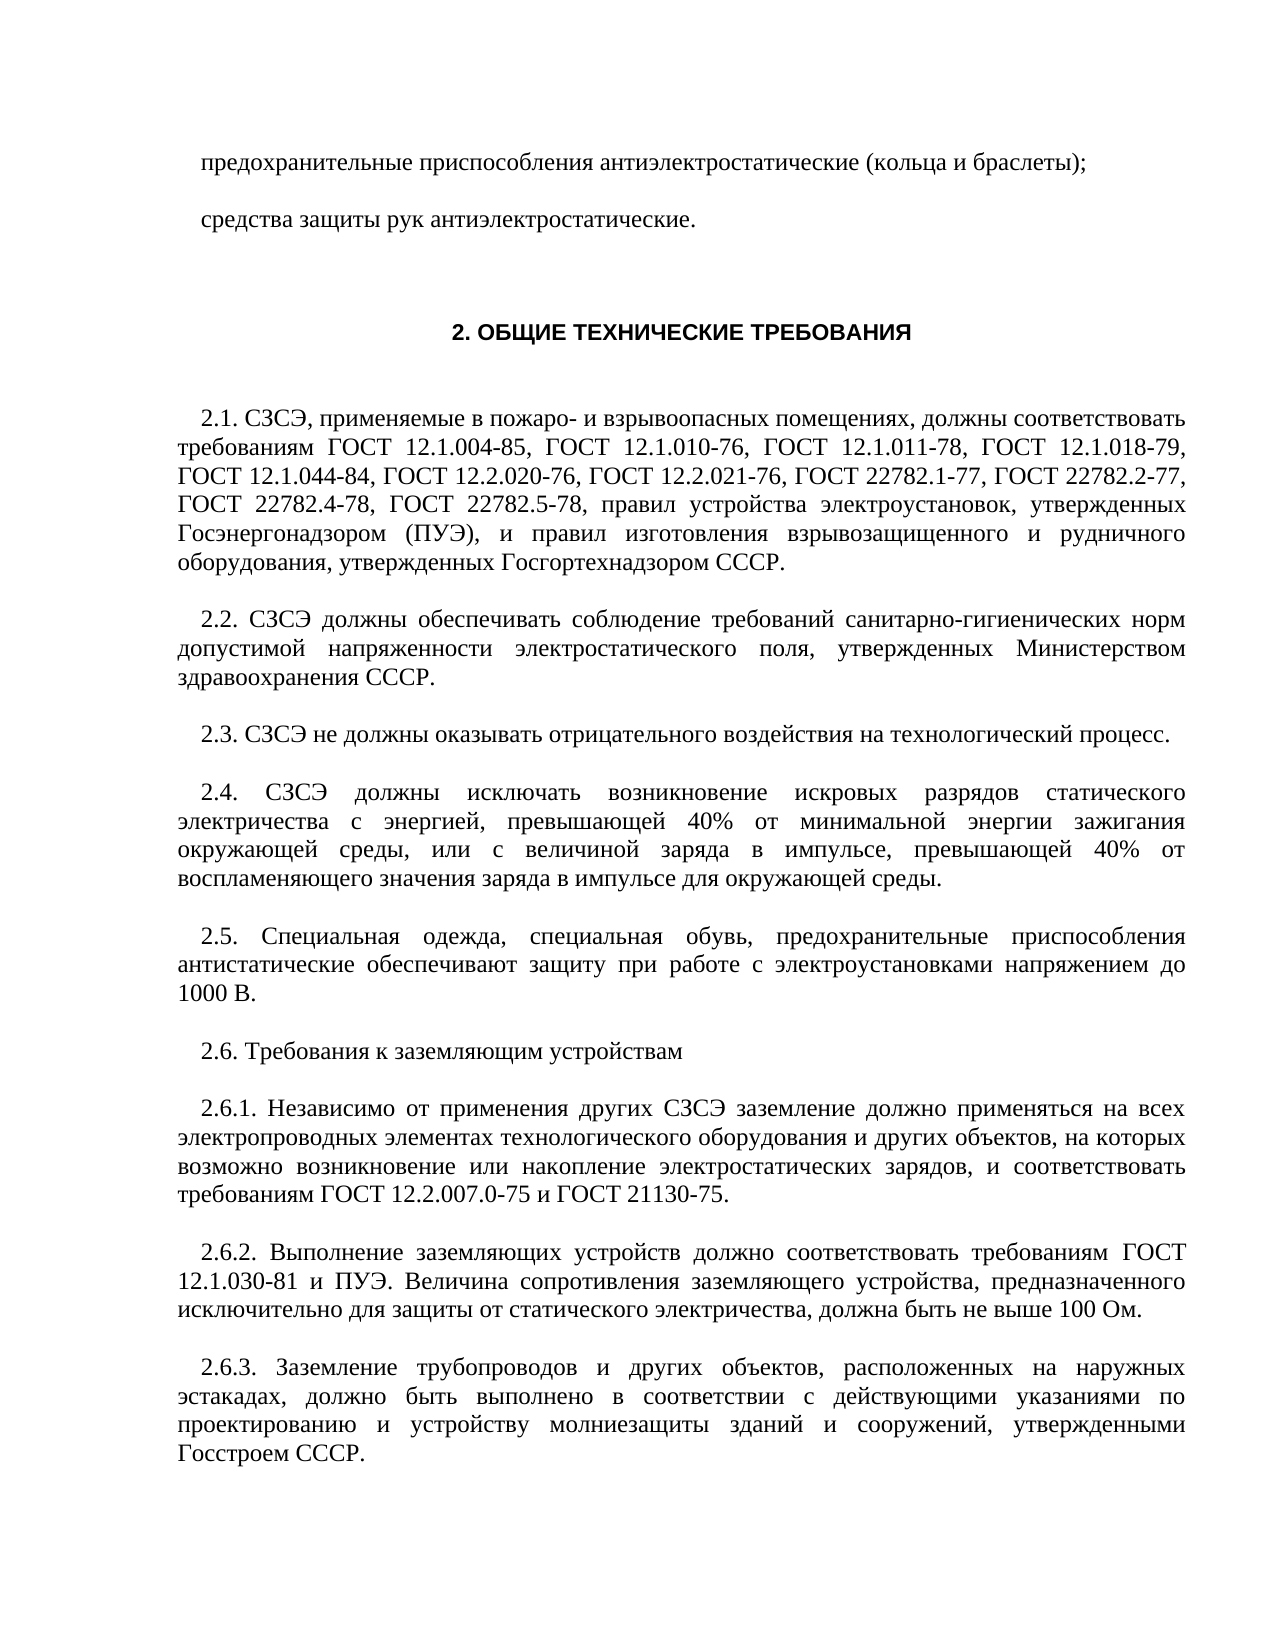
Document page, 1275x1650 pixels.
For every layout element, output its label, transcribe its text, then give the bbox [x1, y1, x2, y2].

text 2.6.2. Выполнение заземляющих устройств должно соответствовать требованиям #M12291 5200289ГОСТ 12.1.030-81#S и #M12293 4 1200001614 584910322 1894385976 2456984258 1104323317 3531141517 516337521 4 1239830881ПУЭ#S. Величина сопротивления заземляющего устройства, предназначенного исключительно для защиты от статического электричества, должна быть не выше 100 Ом. [177, 1237, 1186, 1323]
text 2.6. Требования к заземляющим устройствам [177, 1036, 1186, 1064]
text 2.2. СЗСЭ должны обеспечивать соблюдение требований санитарно-гигиенических норм допустимой напряженности электростатического поля, утвержденных Министерством здравоохранения СССР. [177, 604, 1186, 691]
text 2.1. СЗСЭ, применяемые в пожаро- и взрывоопасных помещениях, должны соответствовать требованиям #M12293 0 9051953 3271140448 24256 77 224965779 247265662 4293218086 557313239 2960271974ГОСТ 12.1.004-85#S, #M12291 5200270ГОСТ 12.1.010-76#S, #M12291 871001049ГОСТ 12.1.011-78#S, #M12293 1 5200318 3271140448 24256 77 1480038981 247265662 4293218086 3918392535 2960271974ГОСТ 12.1.018-79#S, #M12293 2 1200004802 3271140448 24256 77 454944673 247265662 4293218086 557313239 2960271974ГОСТ 12.1.044-84#S, #M12291 1200003836ГОСТ 12.2.020-76#S, #M12291 1200003818ГОСТ 12.2.021-76#S, #M12291 1200011532ГОСТ 22782.1-77#S, #M12291 1200011533ГОСТ 22782.2-77#S, ГОСТ 22782.4-78, #M12291 1200011537ГОСТ 22782.5-7#S8, #M12293 3 1200003114 3645986701 3867774713 77 4092901925 584910322 1540216064 77 77правил устройства электроустановок#S, утвержденных Госэнергонадзором (ПУЭ), и правил изготовления взрывозащищенного и рудничного оборудования, утвержденных Госгортехнадзором СССР. [177, 403, 1186, 576]
text 2.5. Специальная одежда, специальная обувь, предохранительные приспособления антистатические обеспечивают защиту при работе с электроустановками напряжением до 1000 В. [177, 921, 1186, 1007]
text 2.6.1. Независимо от применения других СЗСЭ заземление должно применяться на всех электропроводных элементах технологического оборудования и других объектов, на которых возможно возникновение или накопление электростатических зарядов, и соответствовать требованиям #M12291 1200008440ГОСТ 12.2.007.0-75#S и #M12291 1200003584ГОСТ 21130-75#S. [177, 1093, 1186, 1208]
text предохранительные приспособления антиэлектростатические (кольца и браслеты); [177, 147, 1186, 176]
text 2.4. СЗСЭ должны исключать возникновение искровых разрядов статического электричества с энергией, превышающей 40% от минимальной энергии зажигания окружающей среды, или с величиной заряда в импульсе, превышающей 40% от воспламеняющего значения заряда в импульсе для окружающей среды. [177, 777, 1186, 892]
text средства защиты рук антиэлектростатические. [177, 204, 1186, 233]
text 2.3. СЗСЭ не должны оказывать отрицательного воздействия на технологический процесс. [177, 719, 1186, 748]
subtitle 2. ОБЩИЕ ТЕХНИЧЕСКИЕ ТРЕБОВАНИЯ [177, 319, 1186, 346]
text 2.6.3. Заземление трубопроводов и других объектов, расположенных на наружных эстакадах, должно быть выполнено в соответствии с действующими указаниями по проектированию и устройству молниезащиты зданий и сооружений, утвержденными Госстроем СССР. [177, 1352, 1186, 1467]
